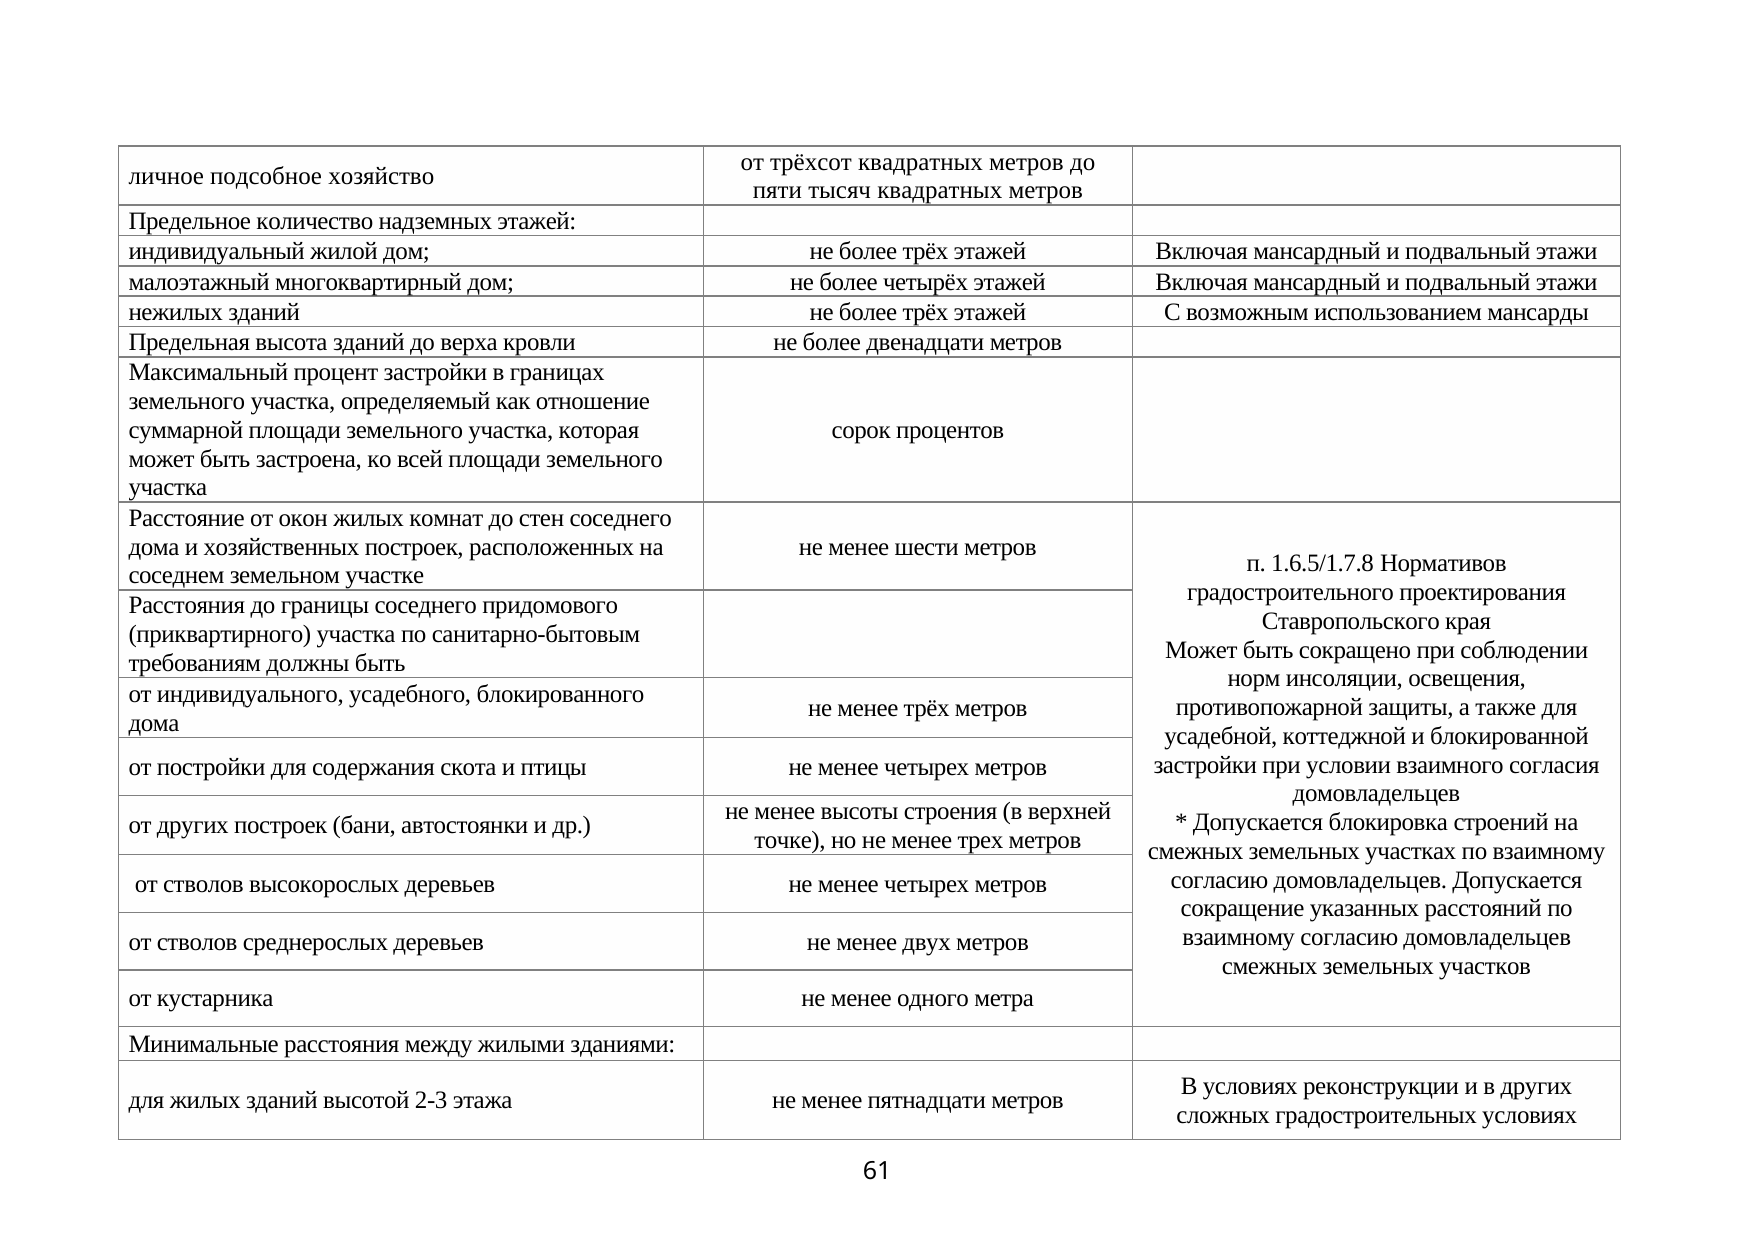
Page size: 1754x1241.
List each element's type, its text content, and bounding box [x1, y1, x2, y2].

table_cell Расстояние от окон жилых комнат до стен соседнего дома и хозяйственных построек, расположенных на соседнем земельном участке [119, 503, 703, 589]
table_cell нежилых зданий [119, 297, 703, 326]
table_cell от кустарника [119, 971, 703, 1026]
table_cell Предельная высота зданий до верха кровли [119, 327, 703, 356]
table_cell Предельное количество надземных этажей: [119, 206, 703, 235]
table_cell не более четырёх этажей [704, 267, 1132, 295]
table_cell не менее трёх метров [704, 678, 1132, 737]
table_cell не более двенадцати метров [704, 327, 1132, 356]
table_cell п. 1.6.5/1.7.8 Нормативов градостроительного проектирования Ставропольского края Может быть сокращено при соблюдении норм инсоляции, освещения, противопожарной защиты, а также для усадебной, коттеджной и блокированной застройки при условии взаимного согласия домовладельцев * Допускается блокировка строений на смежных земельных участках по взаимному согласию домовладельцев. Допускается сокращение указанных расстояний по взаимному согласию домовладельцев смежных земельных участков [1133, 503, 1620, 1026]
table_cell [1133, 1061, 1620, 1139]
table_cell для жилых зданий высотой 2-3 этажа [119, 1061, 703, 1139]
table_cell малоэтажный многоквартирный дом; [119, 267, 703, 295]
table_cell не более трёх этажей [704, 236, 1132, 265]
table_cell сорок процентов [704, 358, 1132, 501]
table_cell не менее четырех метров [704, 738, 1132, 794]
table_cell не более трёх этажей [704, 297, 1132, 326]
table_cell не менее одного метра [704, 971, 1132, 1026]
table_cell Максимальный процент застройки в границах земельного участка, определяемый как отношение суммарной площади земельного участка, которая может быть застроена, ко всей площади земельного участка [119, 358, 703, 501]
table_cell от индивидуального, усадебного, блокированного дома [119, 678, 703, 737]
table_cell [1133, 206, 1620, 235]
table_cell не менее четырех метров [704, 855, 1132, 912]
table_cell от трёхсот квадратных метров до пяти тысяч квадратных метров [704, 147, 1132, 204]
table_cell от стволов высокорослых деревьев [119, 855, 703, 912]
table_cell [704, 1027, 1132, 1060]
table_cell [704, 591, 1132, 677]
table_cell С возможным использованием мансарды [1133, 297, 1620, 326]
table_cell [1133, 327, 1620, 356]
table_cell Включая мансардный и подвальный этажи [1133, 267, 1620, 295]
table_cell Расстояния до границы соседнего придомового (приквартирного) участка по санитарно-бытовым требованиям должны быть [119, 591, 703, 677]
table_cell [1133, 358, 1620, 501]
table_cell от постройки для содержания скота и птицы [119, 738, 703, 794]
table_cell не менее шести метров [704, 503, 1132, 589]
table_cell личное подсобное хозяйство [119, 147, 703, 204]
table_cell не менее двух метров [704, 913, 1132, 969]
table_cell [704, 206, 1132, 235]
table_cell не менее пятнадцати метров [704, 1061, 1132, 1139]
table_cell не менее высоты строения (в верхней точке), но не менее трех метров [704, 796, 1132, 854]
table_cell Минимальные расстояния между жилыми зданиями: [119, 1027, 703, 1060]
table_cell от других построек (бани, автостоянки и др.) [119, 796, 703, 854]
table_cell [1133, 1027, 1620, 1060]
table_cell Включая мансардный и подвальный этажи [1133, 236, 1620, 265]
table_cell от стволов среднерослых деревьев [119, 913, 703, 969]
table_cell индивидуальный жилой дом; [119, 236, 703, 265]
